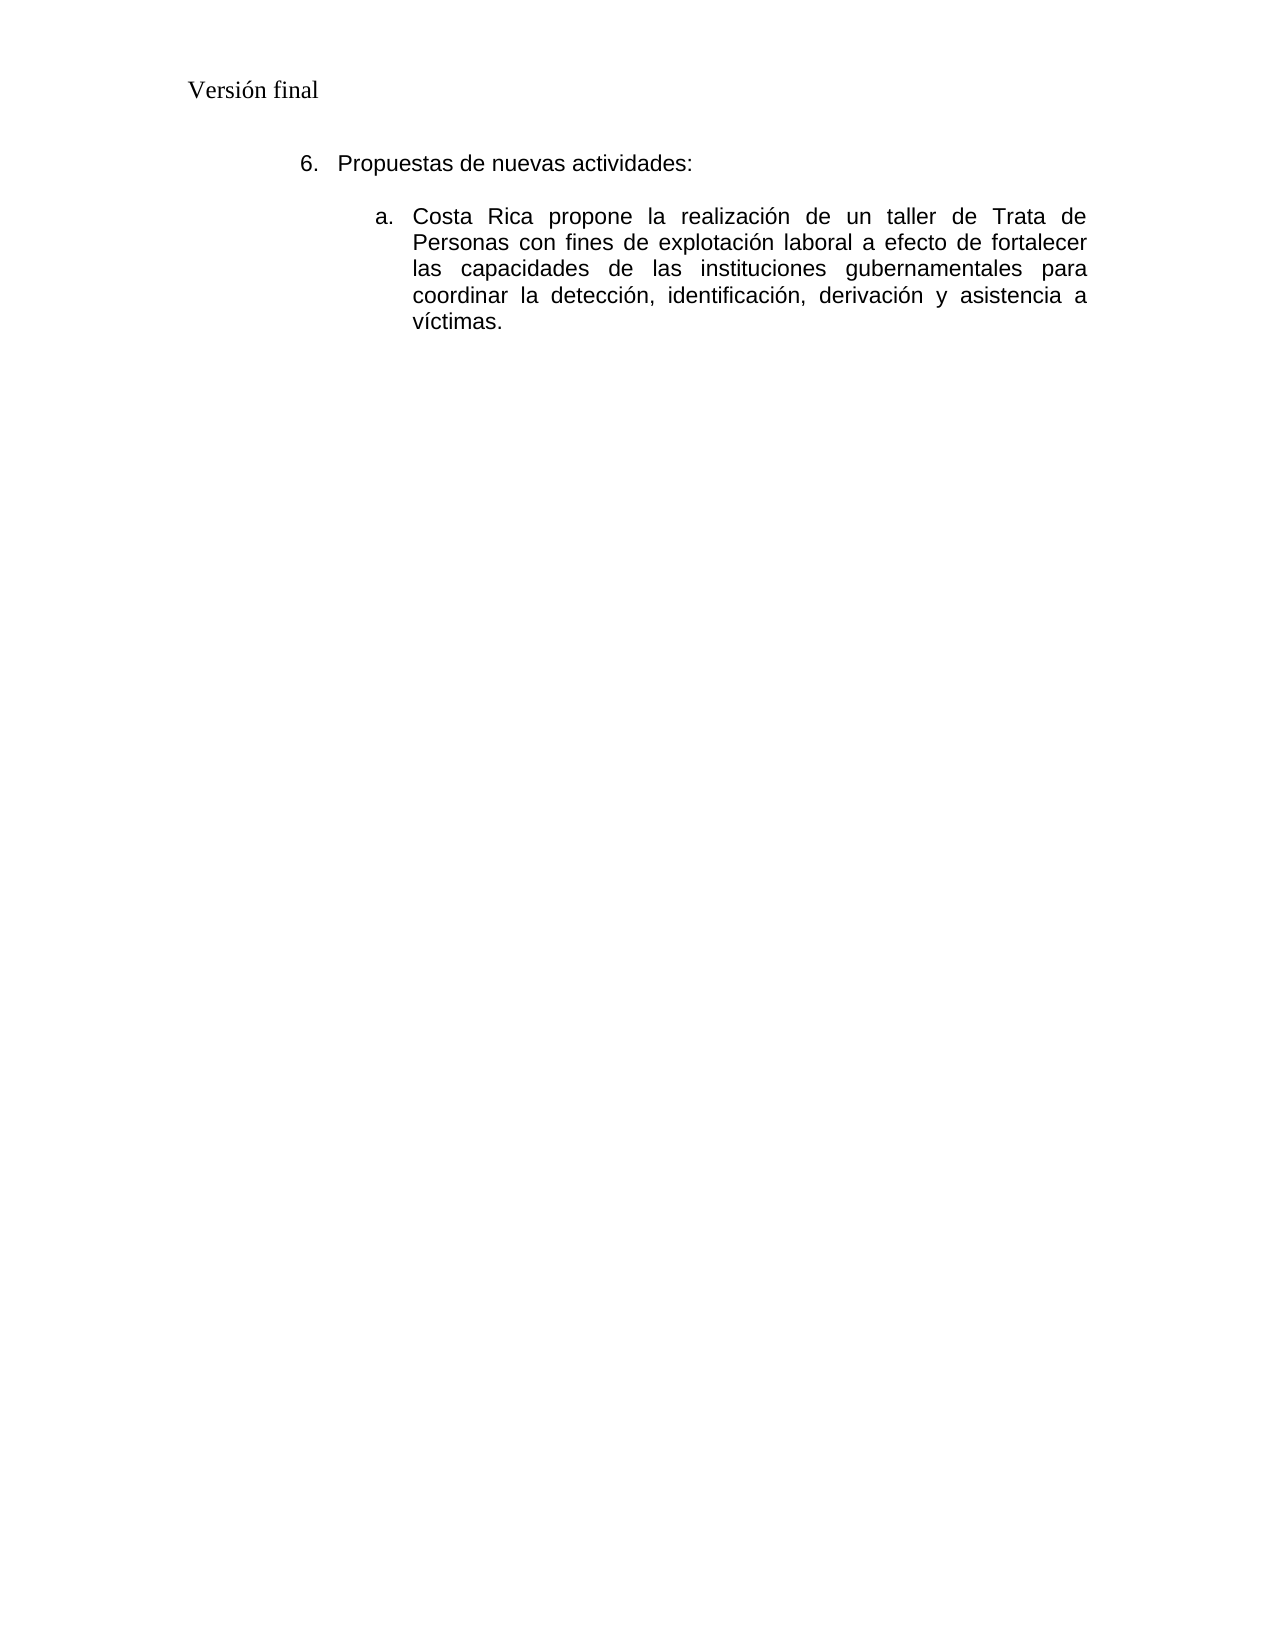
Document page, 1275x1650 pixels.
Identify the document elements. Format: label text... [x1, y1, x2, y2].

list Propuestas de nuevas actividades: [300, 150, 1087, 176]
list Costa Rica propone la realización de un taller de Trata de Personas con fines de explotación laboral a efecto de fortalecer las capacidades de las instituciones gubernamentales para coordinar la detección, identificación, derivación y asistencia a víctimas. [375, 203, 1087, 334]
